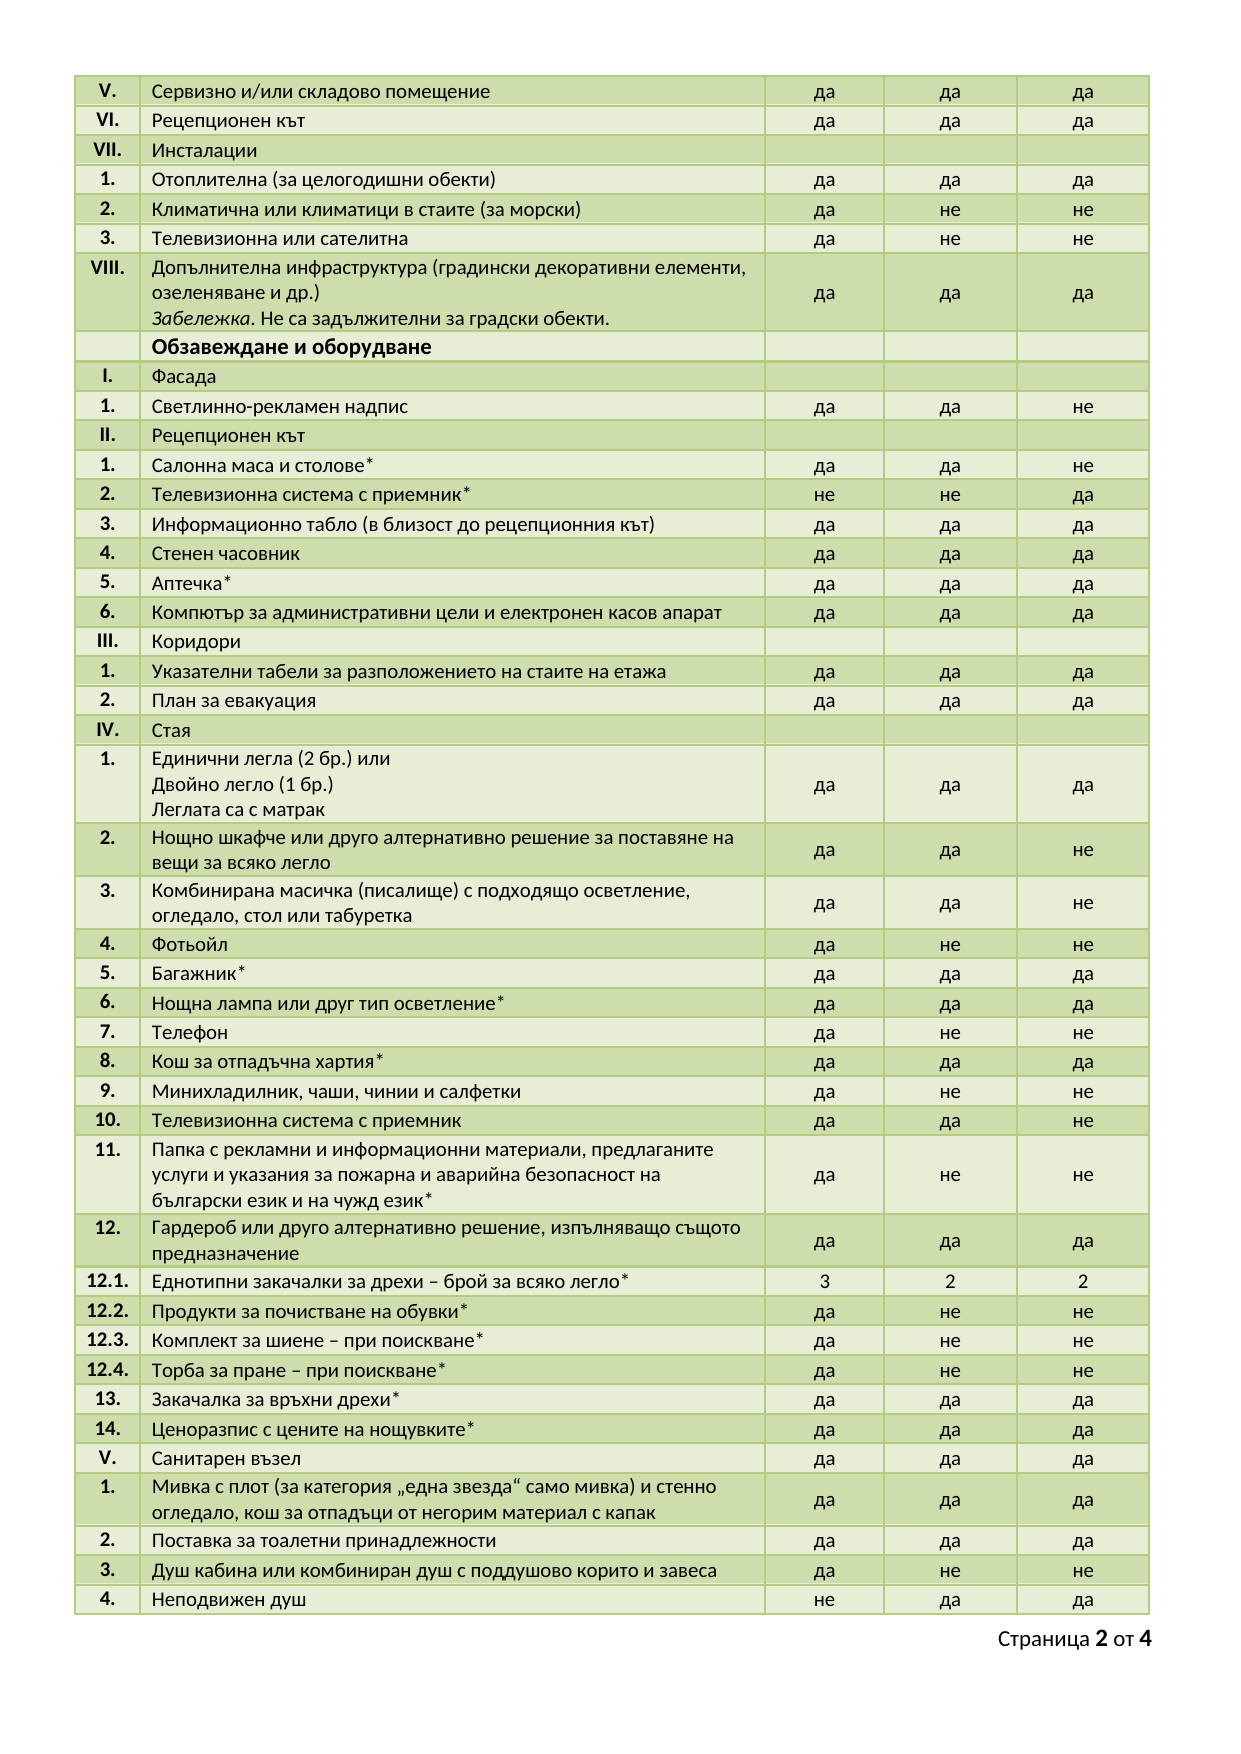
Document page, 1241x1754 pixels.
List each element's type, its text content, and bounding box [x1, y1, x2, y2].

table_cell Единични легла (2 бр.) или Двойно легло (1 бр.) Леглата са с матрак [141, 746, 764, 822]
table_cell Комбинирана масичка (писалище) с подходящо осветление, огледало, стол или табуретка [141, 877, 764, 928]
table_cell да [885, 598, 1016, 626]
table_cell да [885, 510, 1016, 537]
table_cell да [1018, 510, 1148, 537]
table_cell да [766, 225, 883, 252]
table_cell [1018, 363, 1148, 390]
table_cell [1018, 332, 1148, 360]
table_cell 12. [76, 1215, 139, 1265]
table_cell да [766, 1527, 883, 1554]
table_cell Телевизионна система с приемник* [141, 480, 764, 508]
table_cell 3. [76, 877, 139, 928]
table_cell не [885, 480, 1016, 508]
table_cell Рецепционен кът [141, 107, 764, 134]
table_cell 2. [76, 195, 139, 222]
table_cell да [1018, 598, 1148, 626]
table_cell Комплект за шиене – при поискване* [141, 1326, 764, 1354]
table_cell да [766, 392, 883, 419]
table_cell 1. [76, 746, 139, 822]
table_cell да [885, 451, 1016, 478]
table_cell да [766, 598, 883, 626]
table_cell 1. [76, 451, 139, 478]
table_cell 2. [76, 824, 139, 875]
table_cell да [1018, 687, 1148, 714]
table_cell да [766, 1018, 883, 1046]
table_cell Стенен часовник [141, 539, 764, 567]
table_cell да [885, 569, 1016, 596]
table_cell не [885, 1136, 1016, 1212]
table_cell да [885, 959, 1016, 987]
table_cell 12.2. [76, 1297, 139, 1324]
table_cell 5. [76, 569, 139, 596]
table_cell 2 [885, 1268, 1016, 1295]
table_cell да [1018, 959, 1148, 987]
table_cell да [1018, 1527, 1148, 1554]
table_cell да [885, 877, 1016, 928]
table_cell Багажник* [141, 959, 764, 987]
table_cell да [766, 930, 883, 957]
table_cell [885, 421, 1016, 449]
table_cell [885, 332, 1016, 360]
table_cell не [1018, 1556, 1148, 1583]
table_cell [766, 136, 883, 163]
table_cell Нощно шкафче или друго алтернативно решение за поставяне на вещи за всяко легло [141, 824, 764, 875]
table_cell да [885, 1107, 1016, 1134]
table_cell 2. [76, 480, 139, 508]
table_cell да [766, 959, 883, 987]
table_cell Нощна лампа или друг тип осветление* [141, 989, 764, 1016]
table_cell 3. [76, 510, 139, 537]
table_cell 6. [76, 989, 139, 1016]
table_cell да [766, 1297, 883, 1324]
table_cell да [1018, 989, 1148, 1016]
table_cell да [766, 510, 883, 537]
table_cell да [766, 77, 883, 104]
table_cell 2. [76, 687, 139, 714]
table_cell 9. [76, 1077, 139, 1104]
table_cell 3. [76, 1556, 139, 1583]
table_cell да [1018, 1586, 1148, 1613]
table_cell Санитарен възел [141, 1444, 764, 1472]
table_cell 12.3. [76, 1326, 139, 1354]
table_cell Аптечка* [141, 569, 764, 596]
table_cell да [766, 824, 883, 875]
table_cell Ценоразпис с цените на нощувките* [141, 1415, 764, 1442]
table_cell I. [76, 363, 139, 390]
table_cell да [1018, 254, 1148, 330]
table_cell Допълнителна инфраструктура (градински декоративни елементи, озеленяване и др.) Забележка. Не са задължителни за градски обекти. [141, 254, 764, 330]
table_cell Торба за пране – при поискване* [141, 1356, 764, 1383]
table_cell не [766, 1586, 883, 1613]
table_cell [766, 363, 883, 390]
table_cell не [885, 225, 1016, 252]
table_cell да [885, 657, 1016, 684]
table_cell II. [76, 421, 139, 449]
table_cell не [1018, 824, 1148, 875]
table_cell Папка с рекламни и информационни материали, предлаганите услуги и указания за пожарна и аварийна безопасност на български език и на чужд език* [141, 1136, 764, 1212]
table_cell [885, 628, 1016, 655]
table_cell 11. [76, 1136, 139, 1212]
table_cell не [1018, 877, 1148, 928]
table_cell 1. [76, 657, 139, 684]
table_cell Мивка с плот (за категория „една звезда“ само мивка) и стенно огледало, кош за отпадъци от негорим материал с капак [141, 1474, 764, 1524]
table_cell Салонна маса и столове* [141, 451, 764, 478]
table_cell Обзавеждане и оборудване [141, 332, 764, 360]
table_cell не [1018, 1326, 1148, 1354]
table_cell не [1018, 1018, 1148, 1046]
table_cell да [885, 687, 1016, 714]
table_cell V. [76, 77, 139, 104]
table_cell да [1018, 539, 1148, 567]
table_cell Телевизионна или сателитна [141, 225, 764, 252]
table_cell да [885, 824, 1016, 875]
table_cell 3. [76, 225, 139, 252]
table_cell 6. [76, 598, 139, 626]
table_cell [766, 716, 883, 743]
table_cell да [885, 1048, 1016, 1075]
table_cell Отоплителна (за целогодишни обекти) [141, 166, 764, 193]
table_cell План за евакуация [141, 687, 764, 714]
table_cell Фасада [141, 363, 764, 390]
table_cell да [1018, 1385, 1148, 1413]
table_cell да [766, 1215, 883, 1265]
table_cell да [1018, 77, 1148, 104]
table_cell Гардероб или друго алтернативно решение, изпълняващо същото предназначение [141, 1215, 764, 1265]
table_cell да [766, 569, 883, 596]
table_cell [766, 628, 883, 655]
table_cell Светлинно-рекламен надпис [141, 392, 764, 419]
table_cell да [885, 1586, 1016, 1613]
table_cell 12.1. [76, 1268, 139, 1295]
table_cell VII. [76, 136, 139, 163]
table_cell да [885, 392, 1016, 419]
table_cell да [1018, 1415, 1148, 1442]
table_cell 1. [76, 1474, 139, 1524]
table_cell да [766, 1356, 883, 1383]
table_cell да [885, 254, 1016, 330]
table_cell Душ кабина или комбиниран душ с поддушово корито и завеса [141, 1556, 764, 1583]
table_cell Стая [141, 716, 764, 743]
table_cell [766, 332, 883, 360]
table_cell 2 [1018, 1268, 1148, 1295]
table_cell [1018, 716, 1148, 743]
table_cell да [885, 77, 1016, 104]
table_cell V. [76, 1444, 139, 1472]
table_cell да [885, 1415, 1016, 1442]
table_cell не [885, 930, 1016, 957]
table_cell [76, 332, 139, 360]
table_cell да [766, 254, 883, 330]
table_cell IV. [76, 716, 139, 743]
table_cell 12.4. [76, 1356, 139, 1383]
table_cell Информационно табло (в близост до рецепционния кът) [141, 510, 764, 537]
table_cell Компютър за административни цели и електронен касов апарат [141, 598, 764, 626]
table_cell Минихладилник, чаши, чинии и салфетки [141, 1077, 764, 1104]
table_cell да [885, 1385, 1016, 1413]
table_cell да [766, 687, 883, 714]
table_cell да [766, 1077, 883, 1104]
table_cell 4. [76, 930, 139, 957]
table_cell да [766, 539, 883, 567]
table_cell да [766, 746, 883, 822]
table_cell да [766, 166, 883, 193]
table_cell [885, 363, 1016, 390]
table_cell да [885, 1215, 1016, 1265]
table_cell не [1018, 392, 1148, 419]
table_cell да [766, 989, 883, 1016]
table_cell не [1018, 1356, 1148, 1383]
table_cell Сервизно и/или складово помещение [141, 77, 764, 104]
table_cell да [766, 195, 883, 222]
table_cell 8. [76, 1048, 139, 1075]
table_cell не [1018, 225, 1148, 252]
table_cell да [885, 989, 1016, 1016]
table_cell Телефон [141, 1018, 764, 1046]
table_cell [1018, 136, 1148, 163]
table_cell 4. [76, 539, 139, 567]
table_cell не [885, 195, 1016, 222]
table_cell [885, 716, 1016, 743]
table_cell да [885, 539, 1016, 567]
table_cell 1. [76, 392, 139, 419]
table_cell да [766, 877, 883, 928]
table_cell не [1018, 1107, 1148, 1134]
table_cell да [1018, 657, 1148, 684]
table_cell 4. [76, 1586, 139, 1613]
table_cell Фотьойл [141, 930, 764, 957]
table_cell не [1018, 451, 1148, 478]
table_cell не [885, 1077, 1016, 1104]
table_cell не [1018, 1297, 1148, 1324]
table_cell да [766, 1444, 883, 1472]
table_cell да [1018, 480, 1148, 508]
table_cell да [766, 107, 883, 134]
table_cell да [885, 107, 1016, 134]
table_cell да [1018, 746, 1148, 822]
table_cell да [885, 1444, 1016, 1472]
table_cell Коридори [141, 628, 764, 655]
table_cell да [766, 1107, 883, 1134]
table_cell да [1018, 569, 1148, 596]
table_cell не [885, 1356, 1016, 1383]
table_cell не [1018, 930, 1148, 957]
table_cell не [885, 1297, 1016, 1324]
table_cell VI. [76, 107, 139, 134]
table_cell Поставка за тоалетни принадлежности [141, 1527, 764, 1554]
table_cell не [885, 1018, 1016, 1046]
table_cell Телевизионна система с приемник [141, 1107, 764, 1134]
table_cell 7. [76, 1018, 139, 1046]
table_cell Продукти за почистване на обувки* [141, 1297, 764, 1324]
table_cell Указателни табели за разположението на стаите на етажа [141, 657, 764, 684]
table_cell 14. [76, 1415, 139, 1442]
table_cell Закачалка за връхни дрехи* [141, 1385, 764, 1413]
table_cell 3 [766, 1268, 883, 1295]
table_cell да [766, 451, 883, 478]
table_cell да [1018, 166, 1148, 193]
table_cell [1018, 628, 1148, 655]
table_cell [1018, 421, 1148, 449]
table_cell да [766, 657, 883, 684]
table_cell 10. [76, 1107, 139, 1134]
table_cell да [766, 1415, 883, 1442]
table_cell 1. [76, 166, 139, 193]
table_cell Кош за отпадъчна хартия* [141, 1048, 764, 1075]
table_cell да [1018, 1215, 1148, 1265]
table_cell не [1018, 1136, 1148, 1212]
table_cell не [1018, 1077, 1148, 1104]
table_cell да [885, 746, 1016, 822]
table_cell да [885, 166, 1016, 193]
table_cell Инсталации [141, 136, 764, 163]
table_cell да [1018, 1474, 1148, 1524]
table_cell да [766, 1136, 883, 1212]
table_cell Еднотипни закачалки за дрехи – брой за всяко легло* [141, 1268, 764, 1295]
table_cell не [885, 1556, 1016, 1583]
table_cell III. [76, 628, 139, 655]
table_cell да [766, 1556, 883, 1583]
table_cell Рецепционен кът [141, 421, 764, 449]
table_cell не [766, 480, 883, 508]
table_cell да [885, 1527, 1016, 1554]
table_cell 5. [76, 959, 139, 987]
table_cell да [766, 1326, 883, 1354]
table_cell да [766, 1474, 883, 1524]
table_cell да [766, 1048, 883, 1075]
table_cell да [885, 1474, 1016, 1524]
table_cell да [1018, 1048, 1148, 1075]
table_cell [766, 421, 883, 449]
table_cell Неподвижен душ [141, 1586, 764, 1613]
table_cell да [1018, 107, 1148, 134]
table_cell не [885, 1326, 1016, 1354]
table_cell 2. [76, 1527, 139, 1554]
table_cell VIII. [76, 254, 139, 330]
table_cell [885, 136, 1016, 163]
table_cell да [766, 1385, 883, 1413]
table_cell Климатична или климатици в стаите (за морски) [141, 195, 764, 222]
table_cell 13. [76, 1385, 139, 1413]
table_cell не [1018, 195, 1148, 222]
table_cell да [1018, 1444, 1148, 1472]
